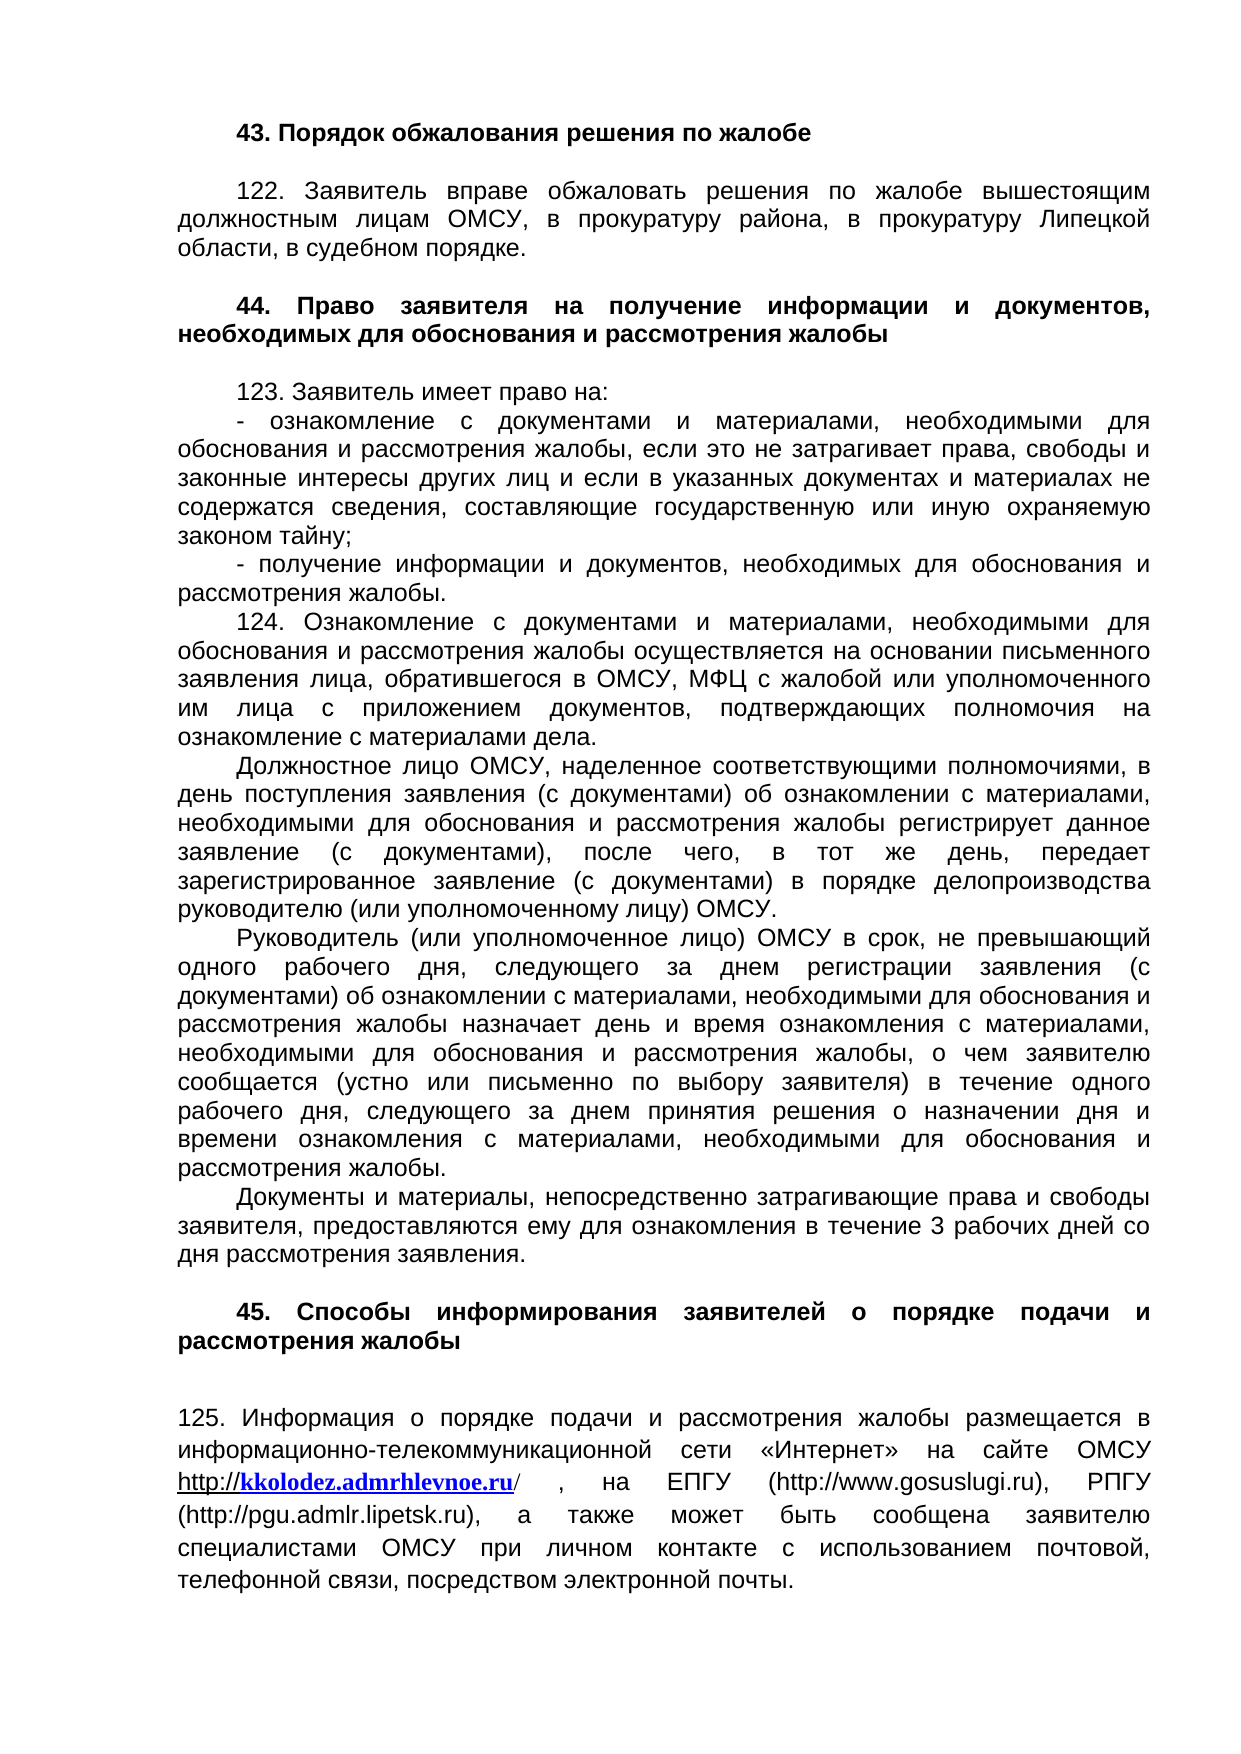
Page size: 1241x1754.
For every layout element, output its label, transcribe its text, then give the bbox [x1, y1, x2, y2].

text Руководитель (или уполномоченное лицо) ОМСУ в срок, не превышающий одного рабочего дня, следующего за днем регистрации заявления (с документами) об ознакомлении с материалами, необходимыми для обоснования и рассмотрения жалобы назначает день и время ознакомления с материалами, необходимыми для обоснования и рассмотрения жалобы, о чем заявителю сообщается (устно или письменно по выбору заявителя) в течение одного рабочего дня, следующего за днем принятия решения о назначении дня и времени ознакомления с материалами, необходимыми для обоснования и рассмотрения жалобы. [177, 923, 1152, 1182]
text Документы и материалы, непосредственно затрагивающие права и свободы заявителя, предоставляются ему для ознакомления в течение 3 рабочих дней со дня рассмотрения заявления. [177, 1182, 1152, 1268]
text - получение информации и документов, необходимых для обоснования и рассмотрения жалобы. [177, 549, 1152, 607]
text 44. Право заявителя на получение информации и документов, необходимых для обоснования и рассмотрения жалобы [177, 291, 1152, 348]
text 45. Способы информирования заявителей о порядке подачи и рассмотрения жалобы [177, 1297, 1152, 1354]
text 123. Заявитель имеет право на: [177, 377, 1152, 406]
text - ознакомление с документами и материалами, необходимыми для обоснования и рассмотрения жалобы, если это не затрагивает права, свободы и законные интересы других лиц и если в указанных документах и материалах не содержатся сведения, составляющие государственную или иную охраняемую законом тайну; [177, 406, 1152, 549]
text Должностное лицо ОМСУ, наделенное соответствующими полномочиями, в день поступления заявления (с документами) об ознакомлении с материалами, необходимыми для обоснования и рассмотрения жалобы регистрирует данное заявление (с документами), после чего, в тот же день, передает зарегистрированное заявление (с документами) в порядке делопроизводства руководителю (или уполномоченному лицу) ОМСУ. [177, 751, 1152, 923]
text 43. Порядок обжалования решения по жалобе [177, 118, 1152, 147]
text 125. Информация о порядке подачи и рассмотрения жалобы размещается в информационно-телекоммуникационной сети «Интернет» на сайте ОМСУ http://kkolodez.admrhlevnoe.ru/ , на ЕПГУ (http://www.gosuslugi.ru), РПГУ (http://pgu.admlr.lipetsk.ru), а также может быть сообщена заявителю специалистами ОМСУ при личном контакте с использованием почтовой, телефонной связи, посредством электронной почты. [177, 1399, 1152, 1594]
text 122. Заявитель вправе обжаловать решения по жалобе вышестоящим должностным лицам ОМСУ, в прокуратуру района, в прокуратуру Липецкой области, в судебном порядке. [177, 176, 1152, 262]
text 124. Ознакомление с документами и материалами, необходимыми для обоснования и рассмотрения жалобы осуществляется на основании письменного заявления лица, обратившегося в ОМСУ, МФЦ с жалобой или уполномоченного им лица с приложением документов, подтверждающих полномочия на ознакомление с материалами дела. [177, 607, 1152, 751]
